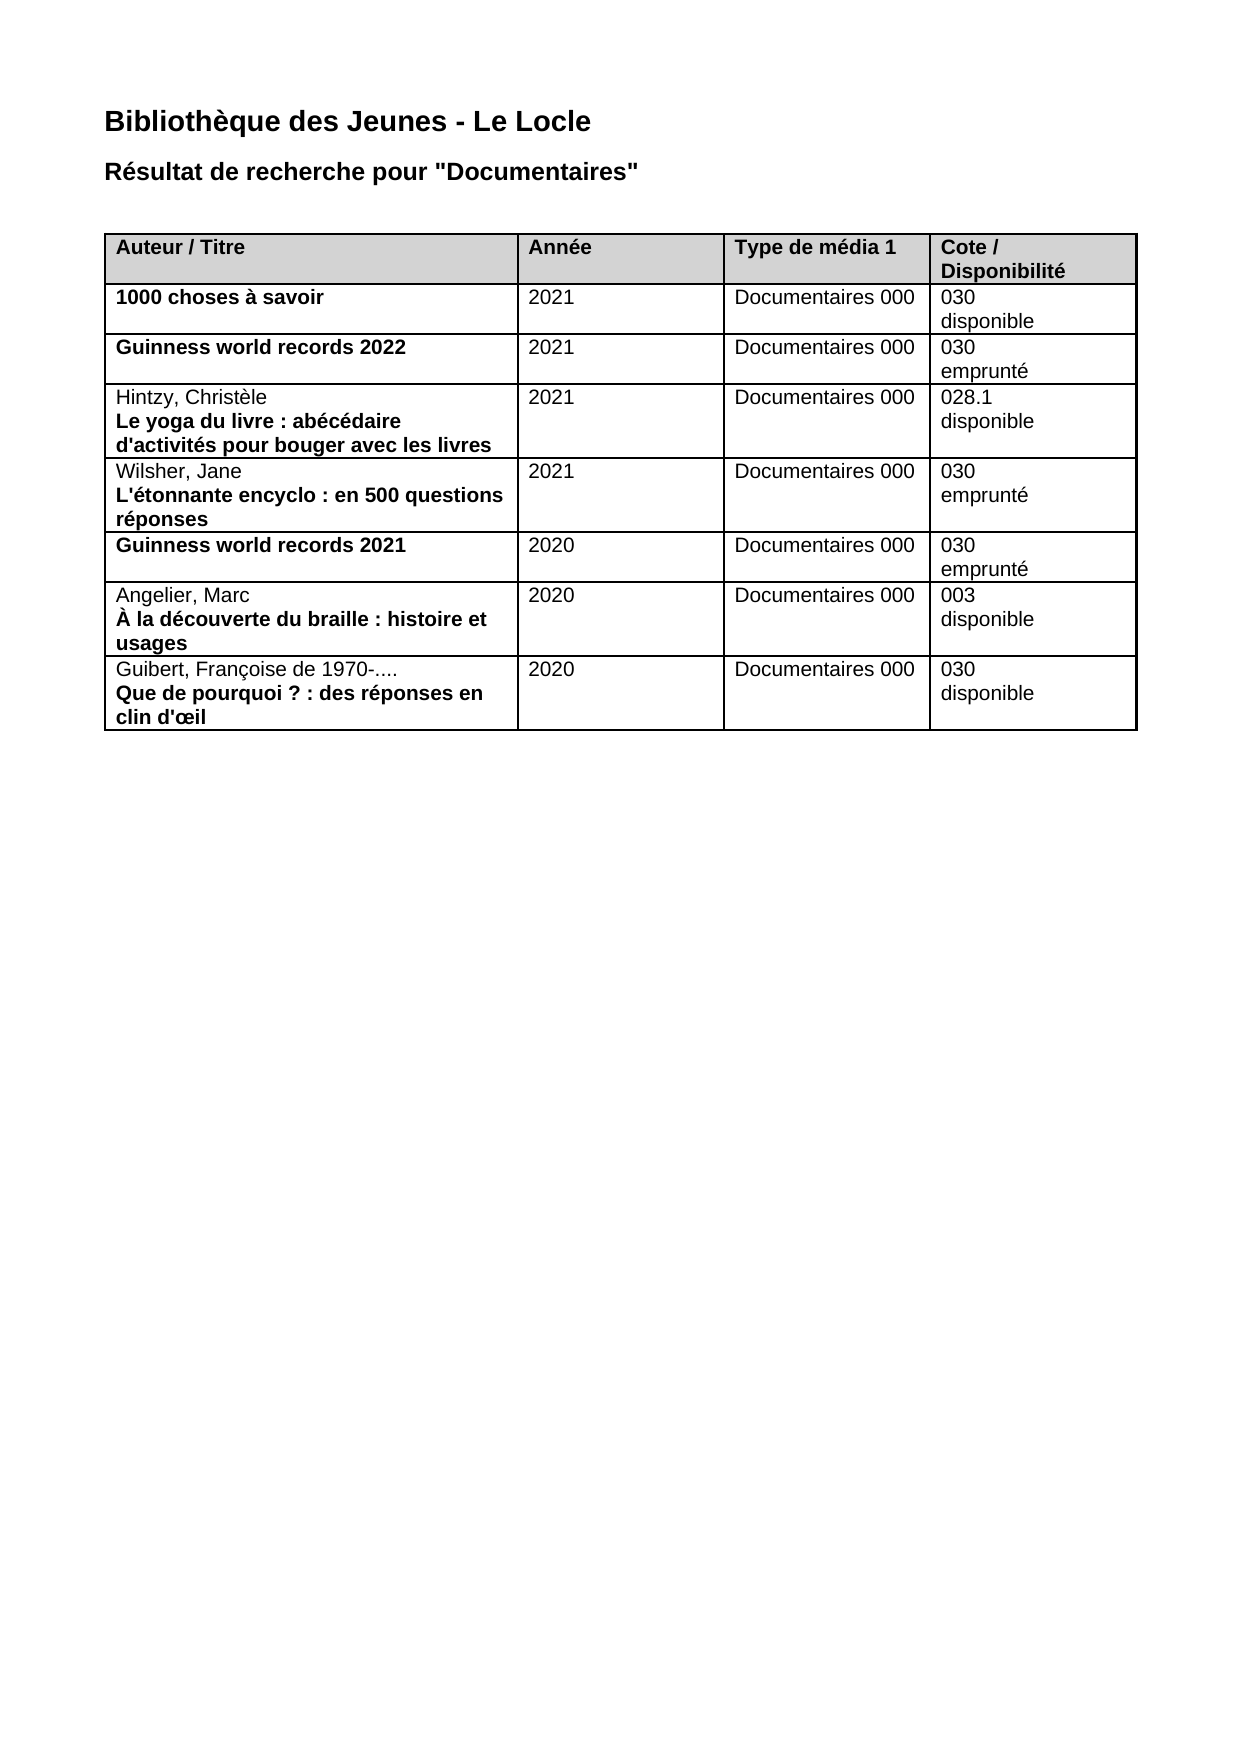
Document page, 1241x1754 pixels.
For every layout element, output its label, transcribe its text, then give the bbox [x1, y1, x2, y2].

table_cell Wilsher, Jane L'étonnante encyclo : en 500 questions réponses [106, 459, 517, 531]
text Résultat de recherche pour "Documentaires" [104, 156, 1136, 185]
table_cell 2020 [519, 583, 723, 654]
table_header Auteur / Titre [106, 235, 517, 283]
table_cell Documentaires 000 [725, 657, 929, 728]
table_cell Documentaires 000 [725, 335, 929, 383]
table_cell Documentaires 000 [725, 583, 929, 654]
table_cell Guibert, Françoise de 1970-.... Que de pourquoi ? : des réponses en clin d'œil [106, 657, 517, 728]
table_cell 2021 [519, 285, 723, 333]
table_cell 030 disponible [931, 285, 1135, 333]
table_header Année [519, 235, 723, 283]
table_cell 030 emprunté [931, 335, 1135, 383]
table_cell 030 disponible [931, 657, 1135, 728]
table_cell 2020 [519, 657, 723, 728]
table_cell 030 emprunté [931, 459, 1135, 531]
table_cell 028.1 disponible [931, 385, 1135, 457]
text Bibliothèque des Jeunes - Le Locle [104, 104, 1136, 138]
table_cell 2021 [519, 385, 723, 457]
table_header Type de média 1 [725, 235, 929, 283]
table_cell Angelier, Marc À la découverte du braille : histoire et usages [106, 583, 517, 654]
table_cell 2021 [519, 335, 723, 383]
table_cell 1000 choses à savoir [106, 285, 517, 333]
table_cell 2020 [519, 533, 723, 581]
table_cell 003 disponible [931, 583, 1135, 654]
table_cell Hintzy, Christèle Le yoga du livre : abécédaire d'activités pour bouger avec les livres [106, 385, 517, 457]
table_cell Documentaires 000 [725, 533, 929, 581]
table_cell 2021 [519, 459, 723, 531]
table_cell Documentaires 000 [725, 285, 929, 333]
table_cell 030 emprunté [931, 533, 1135, 581]
table_cell Guinness world records 2022 [106, 335, 517, 383]
table_cell Documentaires 000 [725, 459, 929, 531]
table_cell Documentaires 000 [725, 385, 929, 457]
table_cell Guinness world records 2021 [106, 533, 517, 581]
table_header Cote / Disponibilité [931, 235, 1135, 283]
